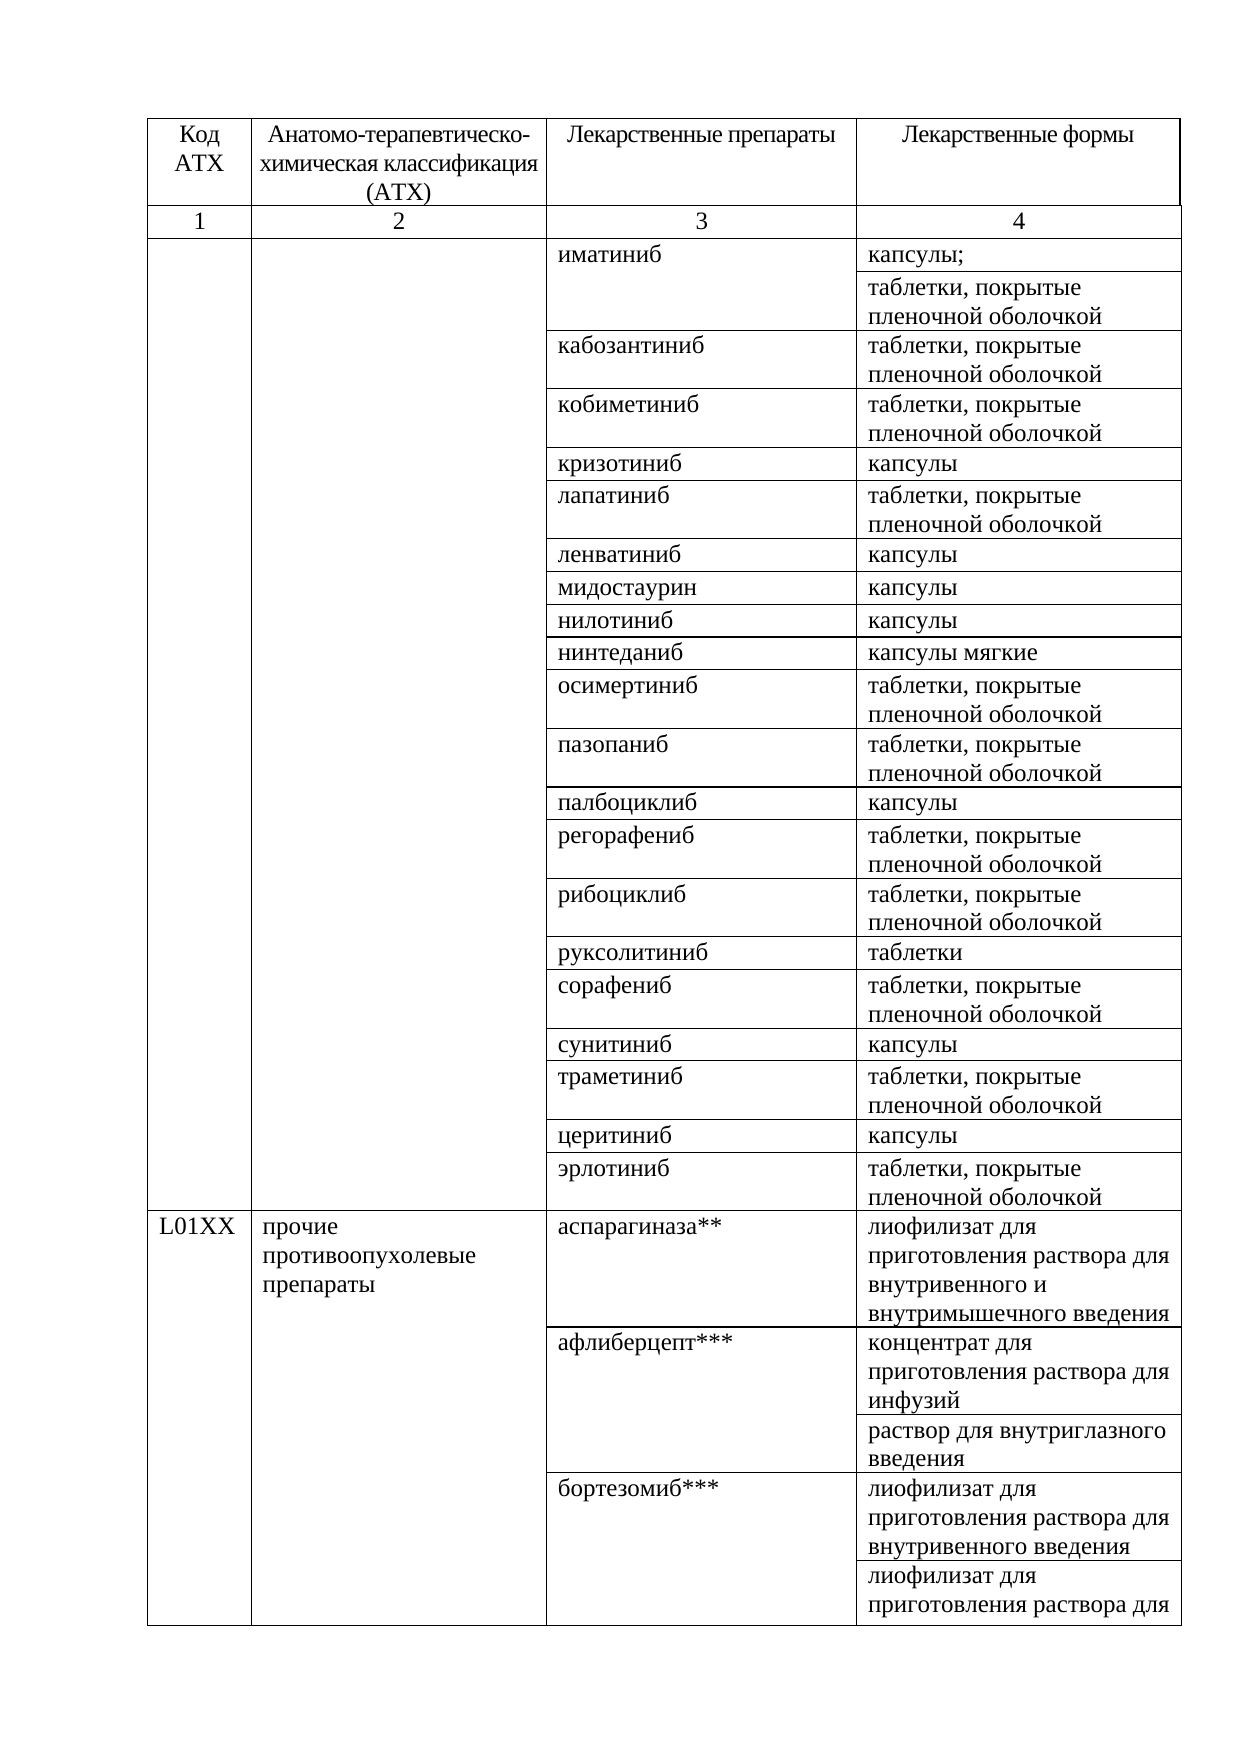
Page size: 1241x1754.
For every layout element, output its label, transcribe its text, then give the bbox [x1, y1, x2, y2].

table_cell раствор для внутриглазного введения [857, 1415, 1181, 1472]
table_cell капсулы мягкие [857, 638, 1181, 669]
table_cell бортезомиб*** [547, 1473, 856, 1625]
table_cell капсулы [857, 1029, 1181, 1060]
table_cell 1 [148, 206, 251, 238]
table_cell сорафениб [547, 970, 856, 1028]
table_cell капсулы; [857, 239, 1181, 271]
table_cell церитиниб [547, 1120, 856, 1152]
table_cell палбоциклиб [547, 788, 856, 819]
table_header Код АТХ [148, 119, 251, 205]
table_header Анатомо-терапевтическо-химическая классификация (АТХ) [252, 119, 546, 205]
table_cell концентрат для приготовления раствора для инфузий [857, 1328, 1181, 1414]
table_cell кризотиниб [547, 448, 856, 479]
table_cell аспарагиназа** [547, 1211, 856, 1326]
table_cell капсулы [857, 448, 1181, 479]
table_cell прочие противоопухолевые препараты [252, 1211, 546, 1625]
table_cell таблетки, покрытые пленочной оболочкой [857, 272, 1181, 329]
table_cell таблетки, покрытые пленочной оболочкой [857, 389, 1181, 447]
table_cell нинтеданиб [547, 638, 856, 669]
table_cell афлиберцепт*** [547, 1328, 856, 1472]
table_cell капсулы [857, 788, 1181, 819]
table_cell кабозантиниб [547, 331, 856, 388]
table_cell иматиниб [547, 239, 856, 329]
table_cell осимертиниб [547, 670, 856, 728]
table_cell эрлотиниб [547, 1153, 856, 1210]
table_cell регорафениб [547, 820, 856, 878]
table_cell 4 [857, 206, 1181, 238]
table_cell кобиметиниб [547, 389, 856, 447]
table_cell таблетки, покрытые пленочной оболочкой [857, 1061, 1181, 1119]
table_cell таблетки, покрытые пленочной оболочкой [857, 970, 1181, 1028]
table_cell сунитиниб [547, 1029, 856, 1060]
table_cell лапатиниб [547, 481, 856, 538]
table_cell лиофилизат для приготовления раствора для внутривенного и внутримышечного введения [857, 1211, 1181, 1326]
table_cell таблетки, покрытые пленочной оболочкой [857, 331, 1181, 388]
table_cell руксолитиниб [547, 937, 856, 969]
table_cell таблетки, покрытые пленочной оболочкой [857, 729, 1181, 786]
table_header Лекарственные формы [857, 119, 1179, 205]
table_cell нилотиниб [547, 605, 856, 636]
table_cell таблетки, покрытые пленочной оболочкой [857, 481, 1181, 538]
table_cell рибоциклиб [547, 879, 856, 936]
table_cell 3 [547, 206, 856, 238]
table_cell мидостаурин [547, 572, 856, 604]
table_cell капсулы [857, 539, 1181, 571]
table_cell таблетки [857, 937, 1181, 969]
table_cell таблетки, покрытые пленочной оболочкой [857, 1153, 1181, 1210]
table_cell капсулы [857, 572, 1181, 604]
table_cell пазопаниб [547, 729, 856, 786]
table_cell таблетки, покрытые пленочной оболочкой [857, 670, 1181, 728]
table_cell таблетки, покрытые пленочной оболочкой [857, 820, 1181, 878]
table_cell таблетки, покрытые пленочной оболочкой [857, 879, 1181, 936]
table_cell капсулы [857, 1120, 1181, 1152]
table_cell ленватиниб [547, 539, 856, 571]
table_cell капсулы [857, 605, 1181, 636]
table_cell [857, 1561, 1181, 1625]
table_cell L01XX [148, 1211, 251, 1625]
table_cell лиофилизат для приготовления раствора для внутривенного введения [857, 1473, 1181, 1559]
table_header Лекарственные препараты [547, 119, 856, 205]
table_cell траметиниб [547, 1061, 856, 1119]
table_cell 2 [252, 206, 546, 238]
